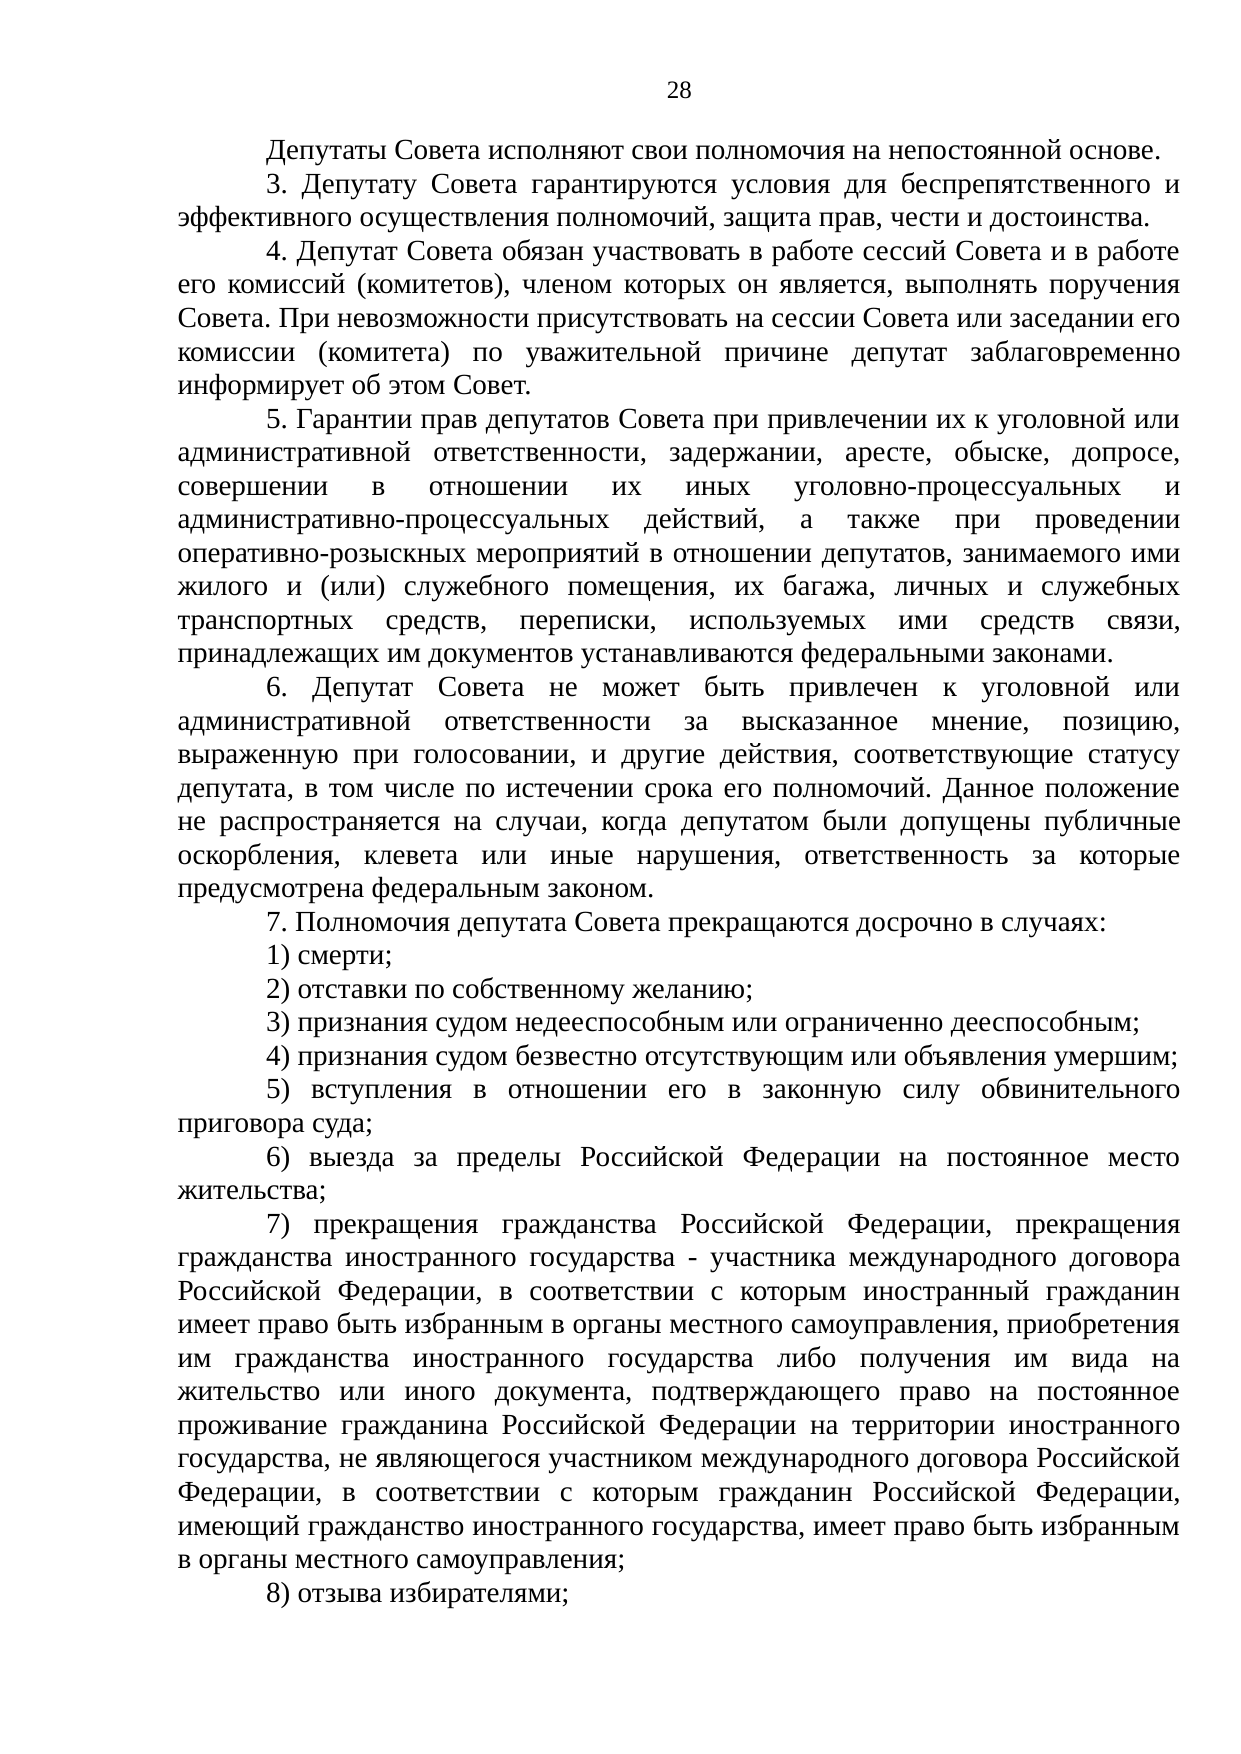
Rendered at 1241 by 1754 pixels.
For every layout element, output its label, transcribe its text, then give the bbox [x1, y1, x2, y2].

text 5) вступления в отношении его в законную силу обвинительного приговора суда; [177, 1072, 1181, 1139]
text 6. Депутат Совета не может быть привлечен к уголовной или административной ответственности за высказанное мнение, позицию, выраженную при голосовании, и другие действия, соответствующие статусу депутата, в том числе по истечении срока его полномочий. Данное положение не распространяется на случаи, когда депутатом были допущены публичные оскорбления, клевета или иные нарушения, ответственность за которые предусмотрена федеральным законом. [177, 669, 1181, 904]
text 1) смерти; [177, 937, 1181, 971]
text 3. Депутату Совета гарантируются условия для беспрепятственного и эффективного осуществления полномочий, защита прав, чести и достоинства. [177, 166, 1181, 233]
text 6) выезда за пределы Российской Федерации на постоянное место жительства; [177, 1139, 1181, 1206]
text 7. Полномочия депутата Совета прекращаются досрочно в случаях: [177, 904, 1181, 937]
text 4) признания судом безвестно отсутствующим или объявления умершим; [177, 1038, 1181, 1072]
text Депутаты Совета исполняют свои полномочия на непостоянной основе. [177, 132, 1181, 166]
text 2) отставки по собственному желанию; [177, 971, 1181, 1004]
text 4. Депутат Совета обязан участвовать в работе сессий Совета и в работе его комиссий (комитетов), членом которых он является, выполнять поручения Совета. При невозможности присутствовать на сессии Совета или заседании его комиссии (комитета) по уважительной причине депутат заблаговременно информирует об этом Совет. [177, 233, 1181, 401]
text 7) прекращения гражданства Российской Федерации, прекращения гражданства иностранного государства - участника международного договора Российской Федерации, в соответствии с которым иностранный гражданин имеет право быть избранным в органы местного самоуправления, приобретения им гражданства иностранного государства либо получения им вида на жительство или иного документа, подтверждающего право на постоянное проживание гражданина Российской Федерации на территории иностранного государства, не являющегося участником международного договора Российской Федерации, в соответствии с которым гражданин Российской Федерации, имеющий гражданство иностранного государства, имеет право быть избранным в органы местного самоуправления; [177, 1206, 1181, 1575]
text 5. Гарантии прав депутатов Совета при привлечении их к уголовной или административной ответственности, задержании, аресте, обыске, допросе, совершении в отношении их иных уголовно-процессуальных и административно-процессуальных действий, а также при проведении оперативно-розыскных мероприятий в отношении депутатов, занимаемого ими жилого и (или) служебного помещения, их багажа, личных и служебных транспортных средств, переписки, используемых ими средств связи, принадлежащих им документов устанавливаются федеральными законами. [177, 401, 1181, 669]
text 3) признания судом недееспособным или ограниченно дееспособным; [177, 1004, 1181, 1038]
text 8) отзыва избирателями; [177, 1575, 1181, 1608]
